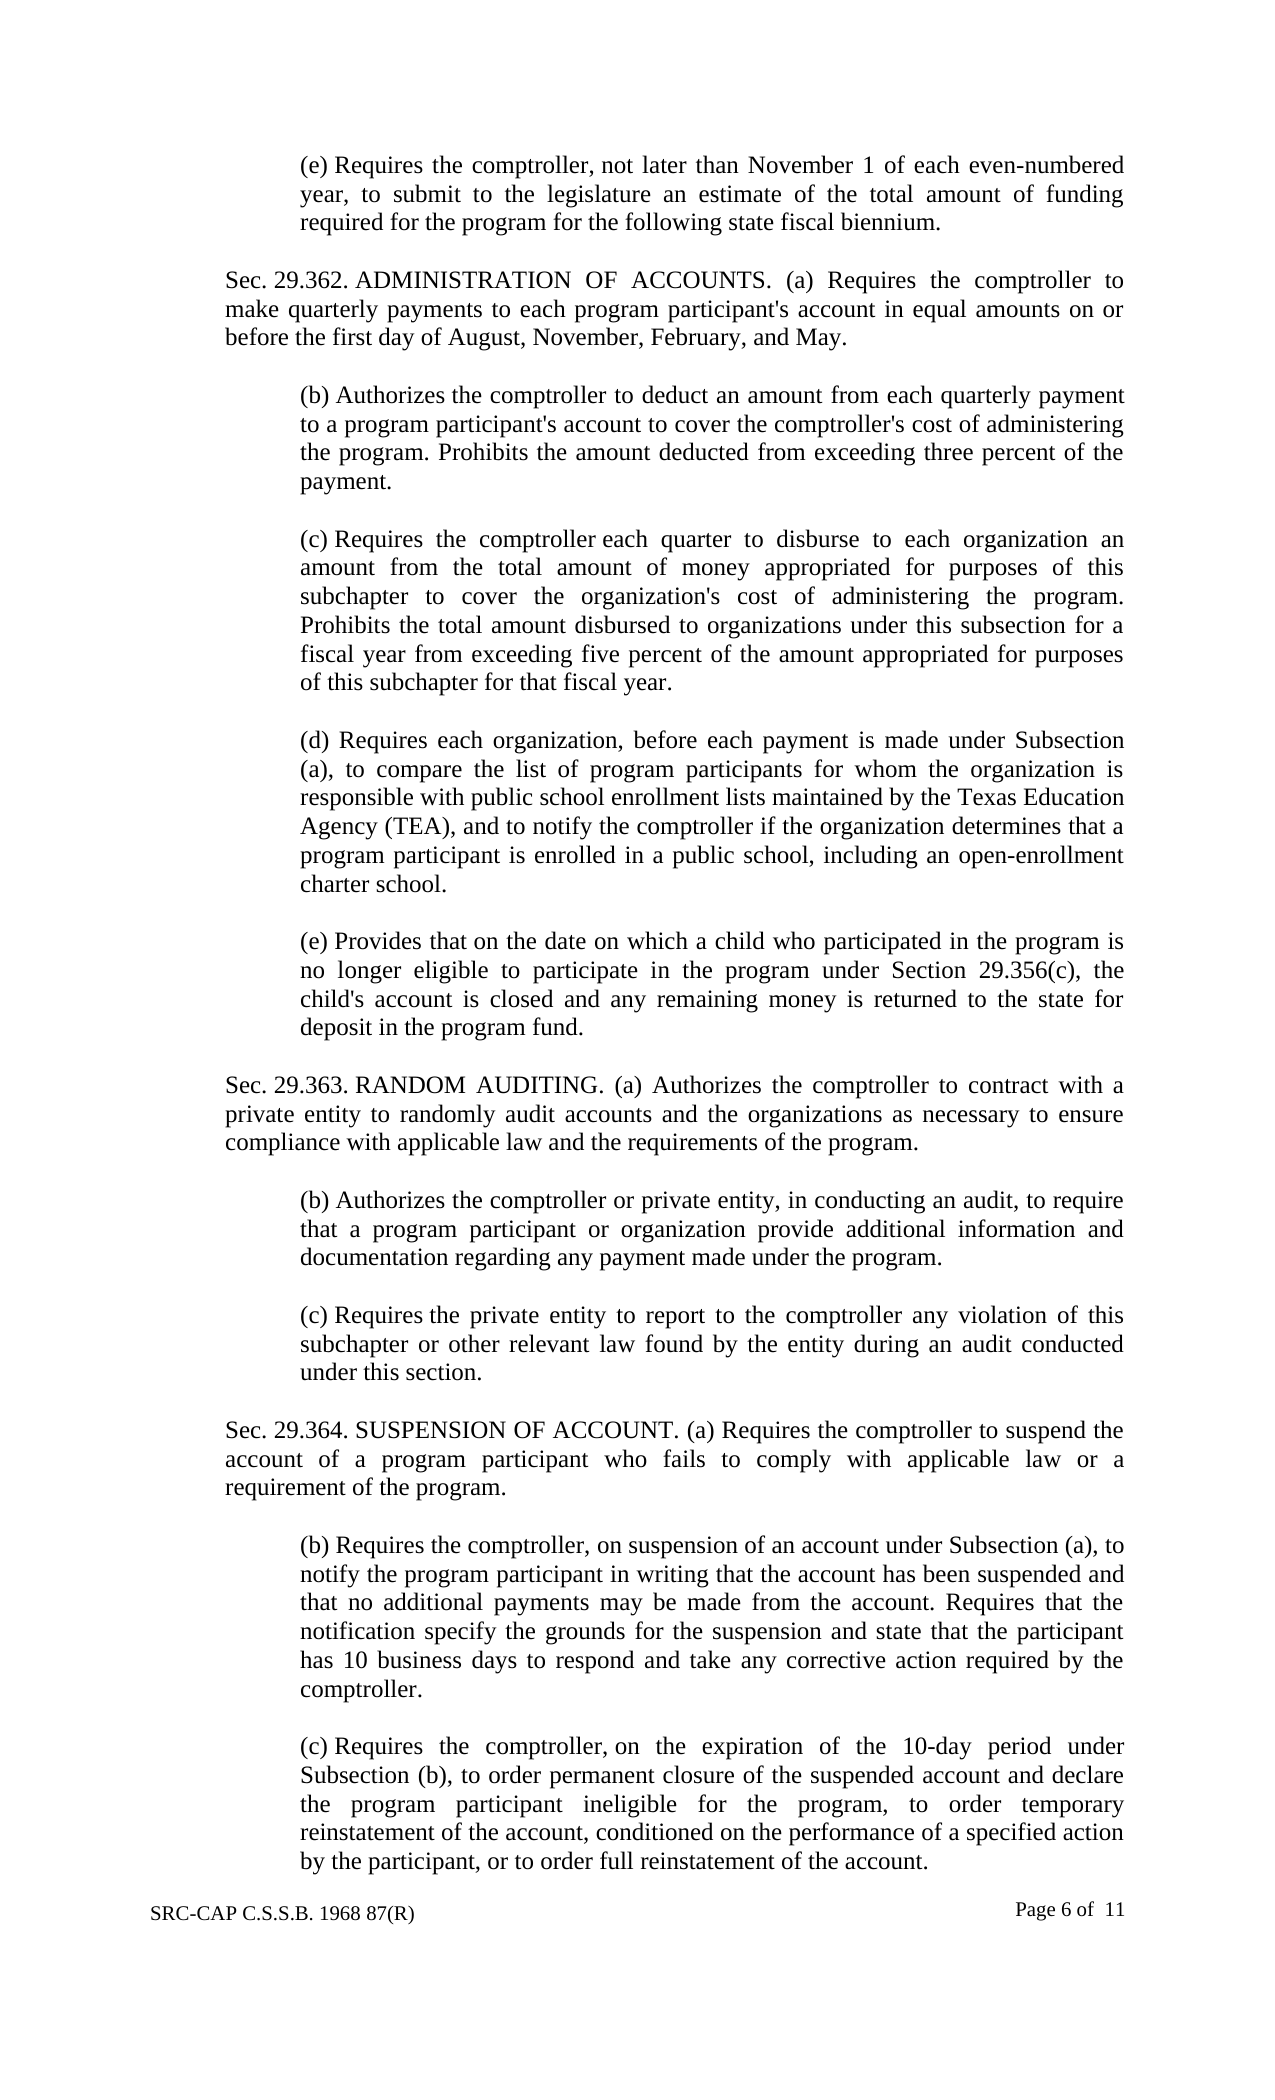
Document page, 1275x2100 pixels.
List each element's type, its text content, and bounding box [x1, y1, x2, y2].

text Sec. 29.363. RANDOM AUDITING. (a) Authorizes the comptroller to contract with a private entity to randomly audit accounts and the organizations as necessary to ensure compliance with applicable law and the requirements of the program. [225, 1070, 1125, 1156]
text (e) Provides that on the date on which a child who participated in the program is no longer eligible to participate in the program under Section 29.356(c), the child's account is closed and any remaining money is returned to the state for deposit in the program fund. [300, 926, 1125, 1041]
text (c) Requires the private entity to report to the comptroller any violation of this subchapter or other relevant law found by the entity during an audit conducted under this section. [300, 1300, 1125, 1386]
text (b) Requires the comptroller, on suspension of an account under Subsection (a), to notify the program participant in writing that the account has been suspended and that no additional payments may be made from the account. Requires that the notification specify the grounds for the suspension and state that the participant has 10 business days to respond and take any corrective action required by the comptroller. [300, 1530, 1125, 1702]
text (c) Requires the comptroller, on the expiration of the 10-day period under Subsection (b), to order permanent closure of the suspended account and declare the program participant ineligible for the program, to order temporary reinstatement of the account, conditioned on the performance of a specified action by the participant, or to order full reinstatement of the account. [300, 1731, 1125, 1875]
text (d) Requires each organization, before each payment is made under Subsection (a), to compare the list of program participants for whom the organization is responsible with public school enrollment lists maintained by the Texas Education Agency (TEA), and to notify the comptroller if the organization determines that a program participant is enrolled in a public school, including an open-enrollment charter school. [300, 725, 1125, 897]
text (c) Requires the comptroller each quarter to disburse to each organization an amount from the total amount of money appropriated for purposes of this subchapter to cover the organization's cost of administering the program. Prohibits the total amount disbursed to organizations under this subsection for a fiscal year from exceeding five percent of the amount appropriated for purposes of this subchapter for that fiscal year. [300, 524, 1125, 696]
text Sec. 29.364. SUSPENSION OF ACCOUNT. (a) Requires the comptroller to suspend the account of a program participant who fails to comply with applicable law or a requirement of the program. [225, 1415, 1125, 1501]
text Sec. 29.362. ADMINISTRATION OF ACCOUNTS. (a) Requires the comptroller to make quarterly payments to each program participant's account in equal amounts on or before the first day of August, November, February, and May. [225, 265, 1125, 351]
text (e) Requires the comptroller, not later than November 1 of each even-numbered year, to submit to the legislature an estimate of the total amount of funding required for the program for the following state fiscal biennium. [300, 150, 1125, 236]
text (b) Authorizes the comptroller or private entity, in conducting an audit, to require that a program participant or organization provide additional information and documentation regarding any payment made under the program. [300, 1185, 1125, 1271]
text (b) Authorizes the comptroller to deduct an amount from each quarterly payment to a program participant's account to cover the comptroller's cost of administering the program. Prohibits the amount deducted from exceeding three percent of the payment. [300, 380, 1125, 495]
